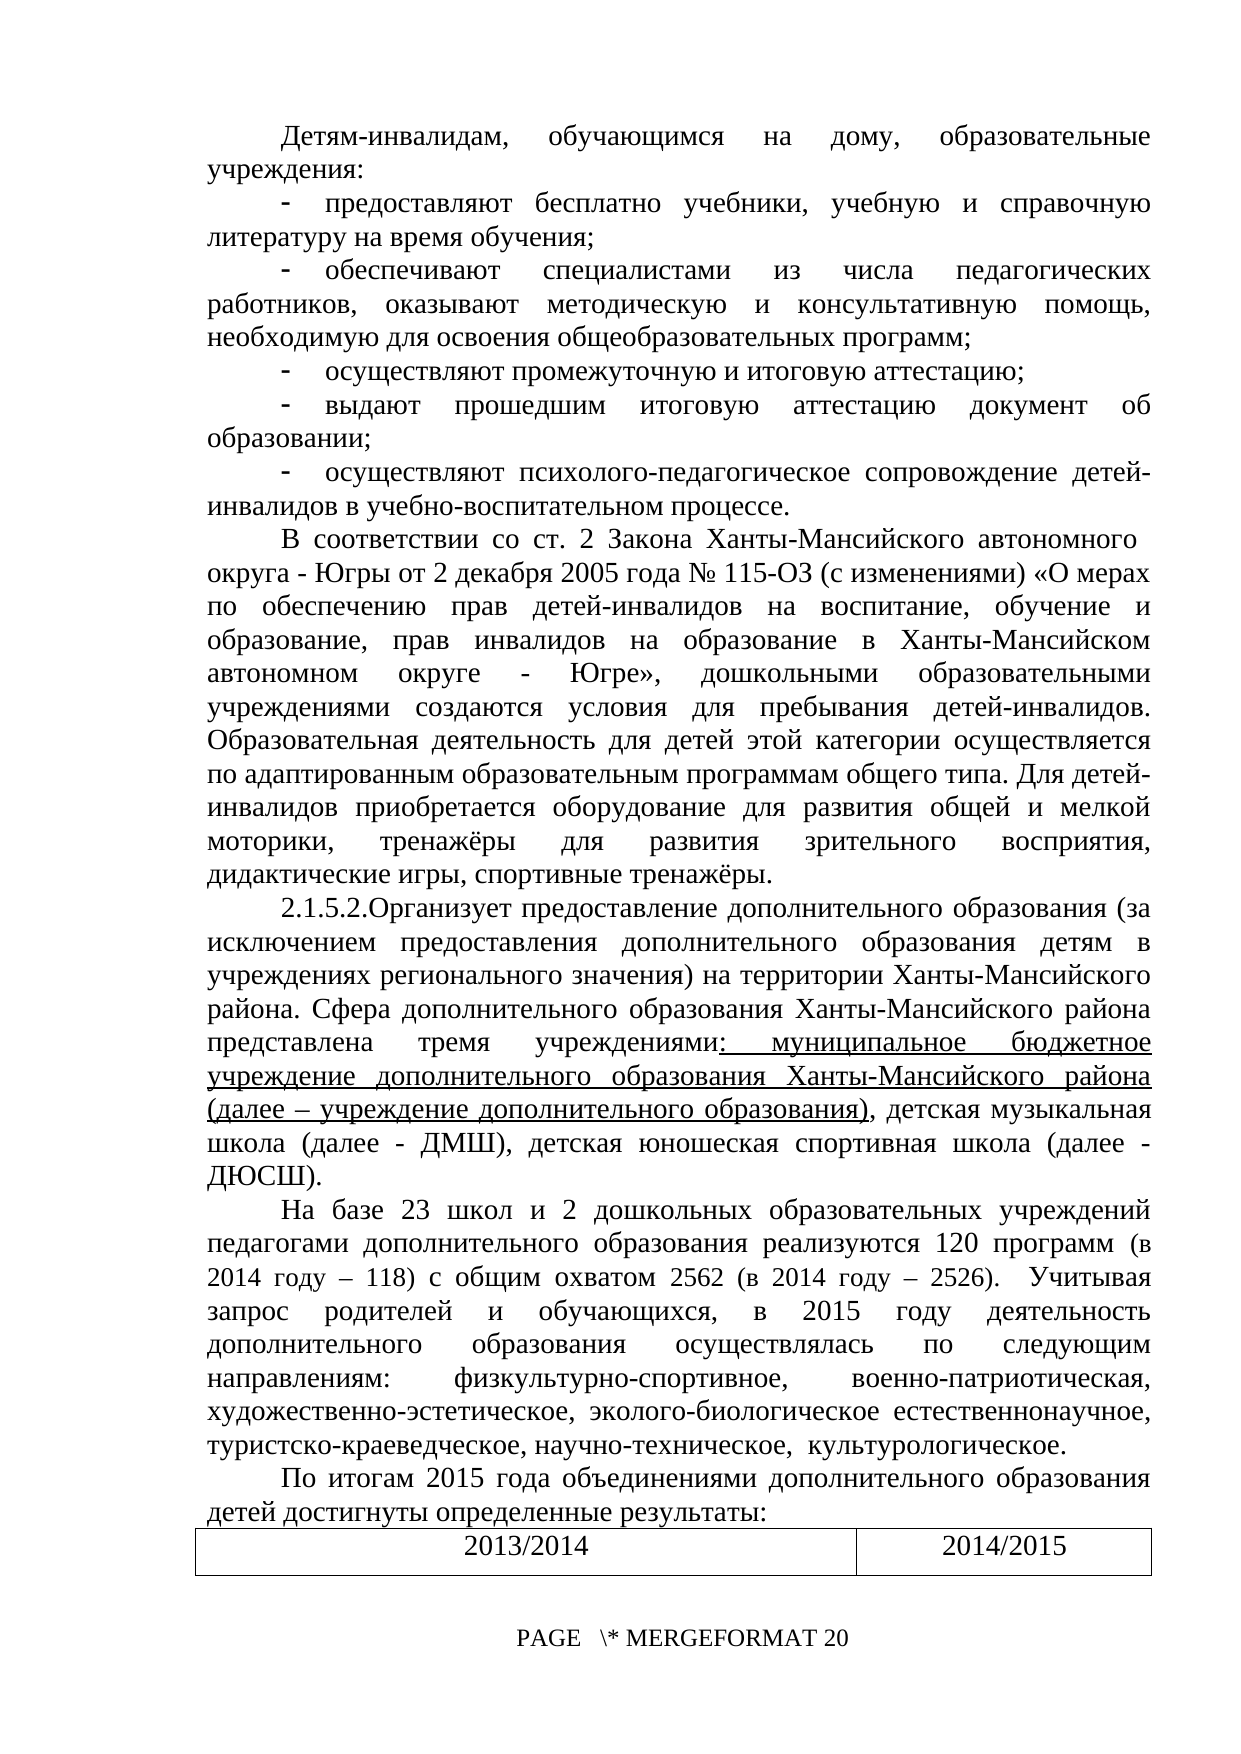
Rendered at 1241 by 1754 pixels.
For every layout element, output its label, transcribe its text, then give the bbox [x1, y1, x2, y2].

list предоставляют бесплатно учебники, учебную и справочную литературу на время обучения; [207, 185, 1152, 252]
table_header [196, 1529, 856, 1575]
list На базе 23 школ и 2 дошкольных образовательных учреждений педагогами дополнительного образования реализуются 120 программ (в 2014 году – 118) с общим охватом 2562 (в 2014 году – 2526). Учитывая запрос родителей и обучающихся, в 2015 году деятельность дополнительного образования осуществлялась по следующим направлениям: физкультурно-спортивное, военно-патриотическая, художественно-эстетическое, эколого-биологическое естественнонаучное, туристско-краеведческое, научно-техническое, культурологическое. [207, 1192, 1152, 1460]
list По итогам 2015 года объединениями дополнительного образования детей достигнуты определенные результаты: [207, 1460, 1152, 1527]
text В соответствии со ст. 2 Закона Ханты-Мансийского автономного округа - Югры от 2 декабря 2005 года № 115-ОЗ (с изменениями) «О мерах по обеспечению прав детей-инвалидов на воспитание, обучение и образование, прав инвалидов на образование в Ханты-Мансийском автономном округе - Югре», дошкольными образовательными учреждениями создаются условия для пребывания детей-инвалидов. Образовательная деятельность для детей этой категории осуществляется по адаптированным образовательным программам общего типа. Для детей-инвалидов приобретается оборудование для развития общей и мелкой моторики, тренажёры для развития зрительного восприятия, дидактические игры, спортивные тренажёры. [207, 521, 1152, 890]
text Детям-инвалидам, обучающимся на дому, образовательные учреждения: [207, 118, 1152, 185]
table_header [857, 1529, 1151, 1575]
list осуществляют промежуточную и итоговую аттестацию; [207, 353, 1152, 387]
list обеспечивают специалистами из числа педагогических работников, оказывают методическую и консультативную помощь, необходимую для освоения общеобразовательных программ; [207, 252, 1152, 353]
list осуществляют психолого-педагогическое сопровождение детей-инвалидов в учебно-воспитательном процессе. [207, 454, 1152, 521]
list выдают прошедшим итоговую аттестацию документ об образовании; [207, 387, 1152, 454]
list 2.1.5.2.Организует предоставление дополнительного образования (за исключением предоставления дополнительного образования детям в учреждениях регионального значения) на территории Ханты-Мансийского района. Сфера дополнительного образования Ханты-Мансийского района представлена тремя учреждениями: муниципальное бюджетное учреждение дополнительного образования Ханты-Мансийского района (далее – учреждение дополнительного образования), детская музыкальная школа (далее - ДМШ), детская юношеская спортивная школа (далее - ДЮСШ). [207, 1089, 1152, 1192]
list 2.1.5.2.Организует предоставление дополнительного образования (за исключением предоставления дополнительного образования детям в учреждениях регионального значения) на территории Ханты-Мансийского района. Сфера дополнительного образования Ханты-Мансийского района представлена тремя учреждениями: муниципальное бюджетное учреждение дополнительного образования Ханты-Мансийского района (далее – учреждение дополнительного образования), детская музыкальная школа (далее - ДМШ), детская юношеская спортивная школа (далее - ДЮСШ). [207, 890, 1152, 1087]
